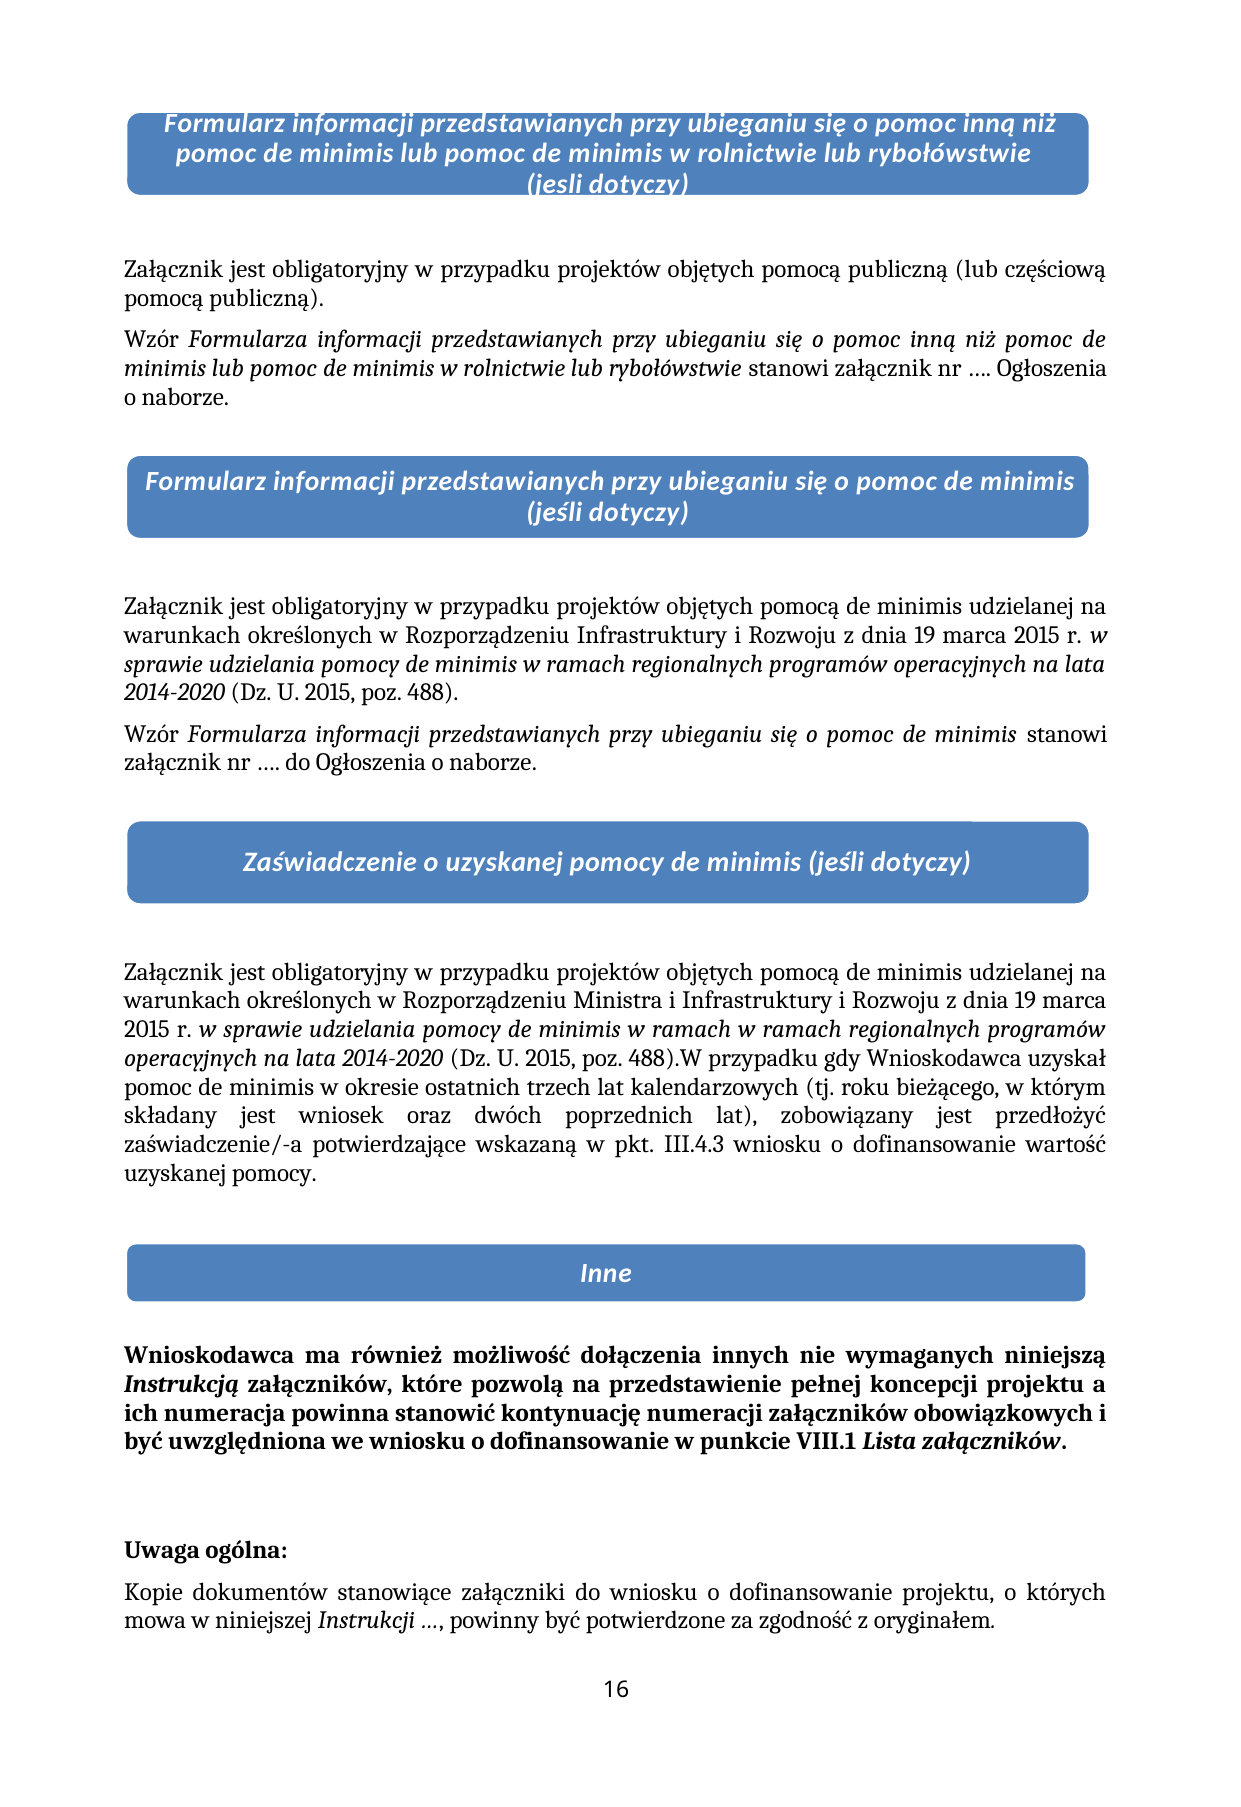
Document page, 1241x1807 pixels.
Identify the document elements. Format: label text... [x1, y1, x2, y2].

text Załącznik jest obligatoryjny w przypadku projektów objętych pomocą de minimis udzielanej na warunkach określonych w Rozporządzeniu Ministra i Infrastruktury i Rozwoju z dnia 19 marca 2015 r. w sprawie udzielania pomocy de minimis w ramach w ramach regionalnych programów operacyjnych na lata 2014-2020 (Dz. U. 2015, poz. 488).W przypadku gdy Wnioskodawca uzyskał pomoc de minimis w okresie ostatnich trzech lat kalendarzowych (tj. roku bieżącego, w którym składany jest wniosek oraz dwóch poprzednich lat), zobowiązany jest przedłożyć zaświadczenie/-a potwierdzające wskazaną w pkt. III.4.3 wniosku o dofinansowanie wartość uzyskanej pomocy. [124, 957, 1107, 1187]
text Wzór Formularza informacji przedstawianych przy ubieganiu się o pomoc inną niż pomoc de minimis lub pomoc de minimis w rolnictwie lub rybołówstwie stanowi załącznik nr …. Ogłoszenia o naborze. [124, 325, 1107, 411]
text Załącznik jest obligatoryjny w przypadku projektów objętych pomocą de minimis udzielanej na warunkach określonych w Rozporządzeniu Infrastruktury i Rozwoju z dnia 19 marca 2015 r. w sprawie udzielania pomocy de minimis w ramach regionalnych programów operacyjnych na lata 2014-2020 (Dz. U. 2015, poz. 488). [124, 592, 1107, 707]
text Uwaga ogólna: [124, 1536, 1107, 1565]
text Załącznik jest obligatoryjny w przypadku projektów objętych pomocą publiczną (lub częściową pomocą publiczną). [124, 255, 1107, 313]
text Wzór Formularza informacji przedstawianych przy ubieganiu się o pomoc de minimis stanowi załącznik nr …. do Ogłoszenia o naborze. [124, 719, 1107, 777]
text Kopie dokumentów stanowiące załączniki do wniosku o dofinansowanie projektu, o których mowa w niniejszej Instrukcji …, powinny być potwierdzone za zgodność z oryginałem. [124, 1577, 1107, 1635]
text Wnioskodawca ma również możliwość dołączenia innych nie wymaganych niniejszą Instrukcją załączników, które pozwolą na przedstawienie pełnej koncepcji projektu a ich numeracja powinna stanowić kontynuację numeracji załączników obowiązkowych i być uwzględniona we wniosku o dofinansowanie w punkcie VIII.1 Lista załączników. [124, 1341, 1107, 1456]
